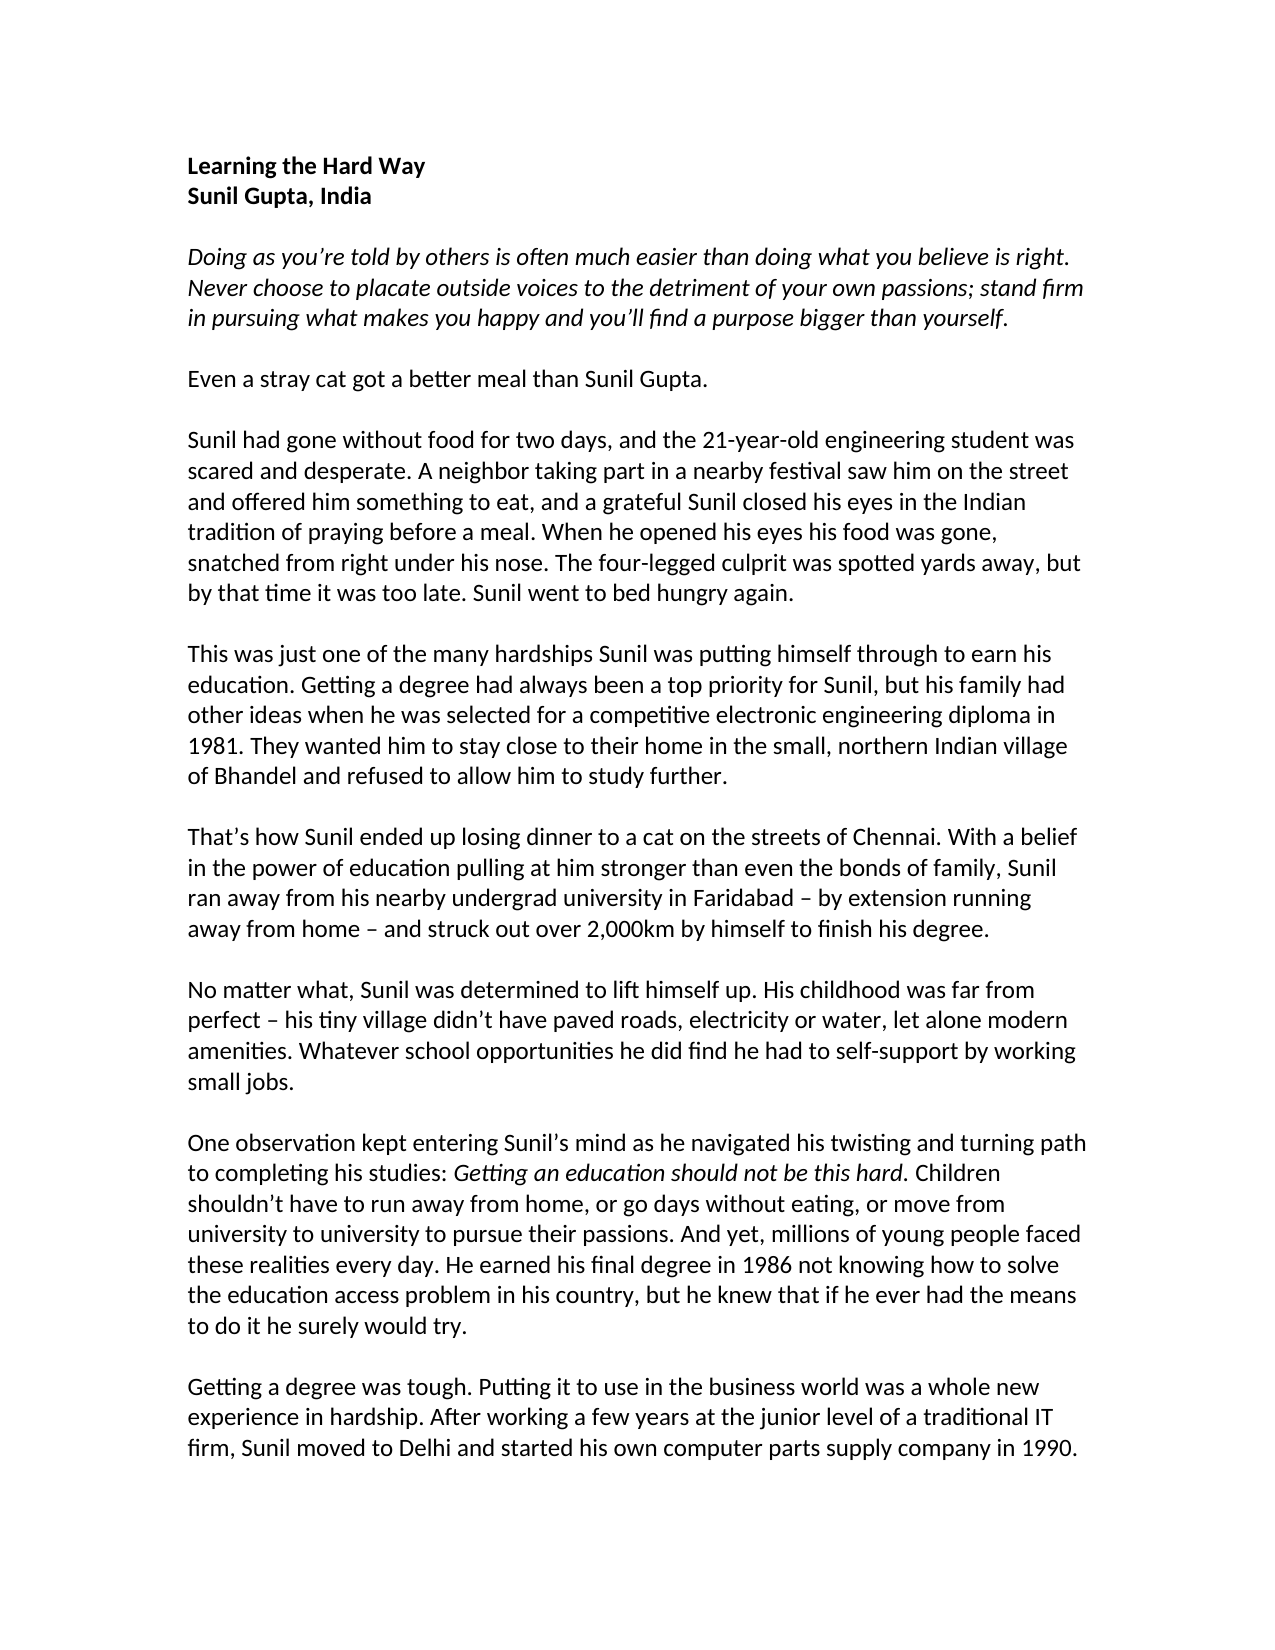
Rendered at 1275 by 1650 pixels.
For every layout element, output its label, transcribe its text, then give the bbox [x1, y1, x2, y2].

text Learning the Hard Way [187, 150, 1087, 181]
text Even a stray cat got a better meal than Sunil Gupta. [187, 364, 1087, 394]
text Sunil Gupta, India [187, 181, 1087, 211]
text This was just one of the many hardships Sunil was putting himself through to earn his education. Getting a degree had always been a top priority for Sunil, but his family had other ideas when he was selected for a competitive electronic engineering diploma in 1981. They wanted him to stay close to their home in the small, northern Indian village of Bhandel and refused to allow him to study further. [187, 638, 1087, 791]
text No matter what, Sunil was determined to lift himself up. His childhood was far from perfect – his tiny village didn’t have paved roads, electricity or water, let alone modern amenities. Whatever school opportunities he did find he had to self-support by working small jobs. [187, 974, 1087, 1096]
text One observation kept entering Sunil’s mind as he navigated his twisting and turning path to completing his studies: Getting an education should not be this hard. Children shouldn’t have to run away from home, or go days without eating, or move from university to university to pursue their passions. And yet, millions of young people faced these realities every day. He earned his final degree in 1986 not knowing how to solve the education access problem in his country, but he knew that if he ever had the means to do it he surely would try. [187, 1127, 1087, 1340]
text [187, 1371, 1087, 1462]
text Doing as you’re told by others is often much easier than doing what you believe is right. Never choose to placate outside voices to the detriment of your own passions; stand firm in pursuing what makes you happy and you’ll find a purpose bigger than yourself. [187, 242, 1087, 333]
text That’s how Sunil ended up losing dinner to a cat on the streets of Chennai. With a belief in the power of education pulling at him stronger than even the bonds of family, Sunil ran away from his nearby undergrad university in Faridabad – by extension running away from home – and struck out over 2,000km by himself to finish his degree. [187, 821, 1087, 943]
text Sunil had gone without food for two days, and the 21-year-old engineering student was scared and desperate. A neighbor taking part in a nearby festival saw him on the street and offered him something to eat, and a grateful Sunil closed his eyes in the Indian tradition of praying before a meal. When he opened his eyes his food was gone, snatched from right under his nose. The four-legged culprit was spotted yards away, but by that time it was too late. Sunil went to bed hungry again. [187, 425, 1087, 608]
